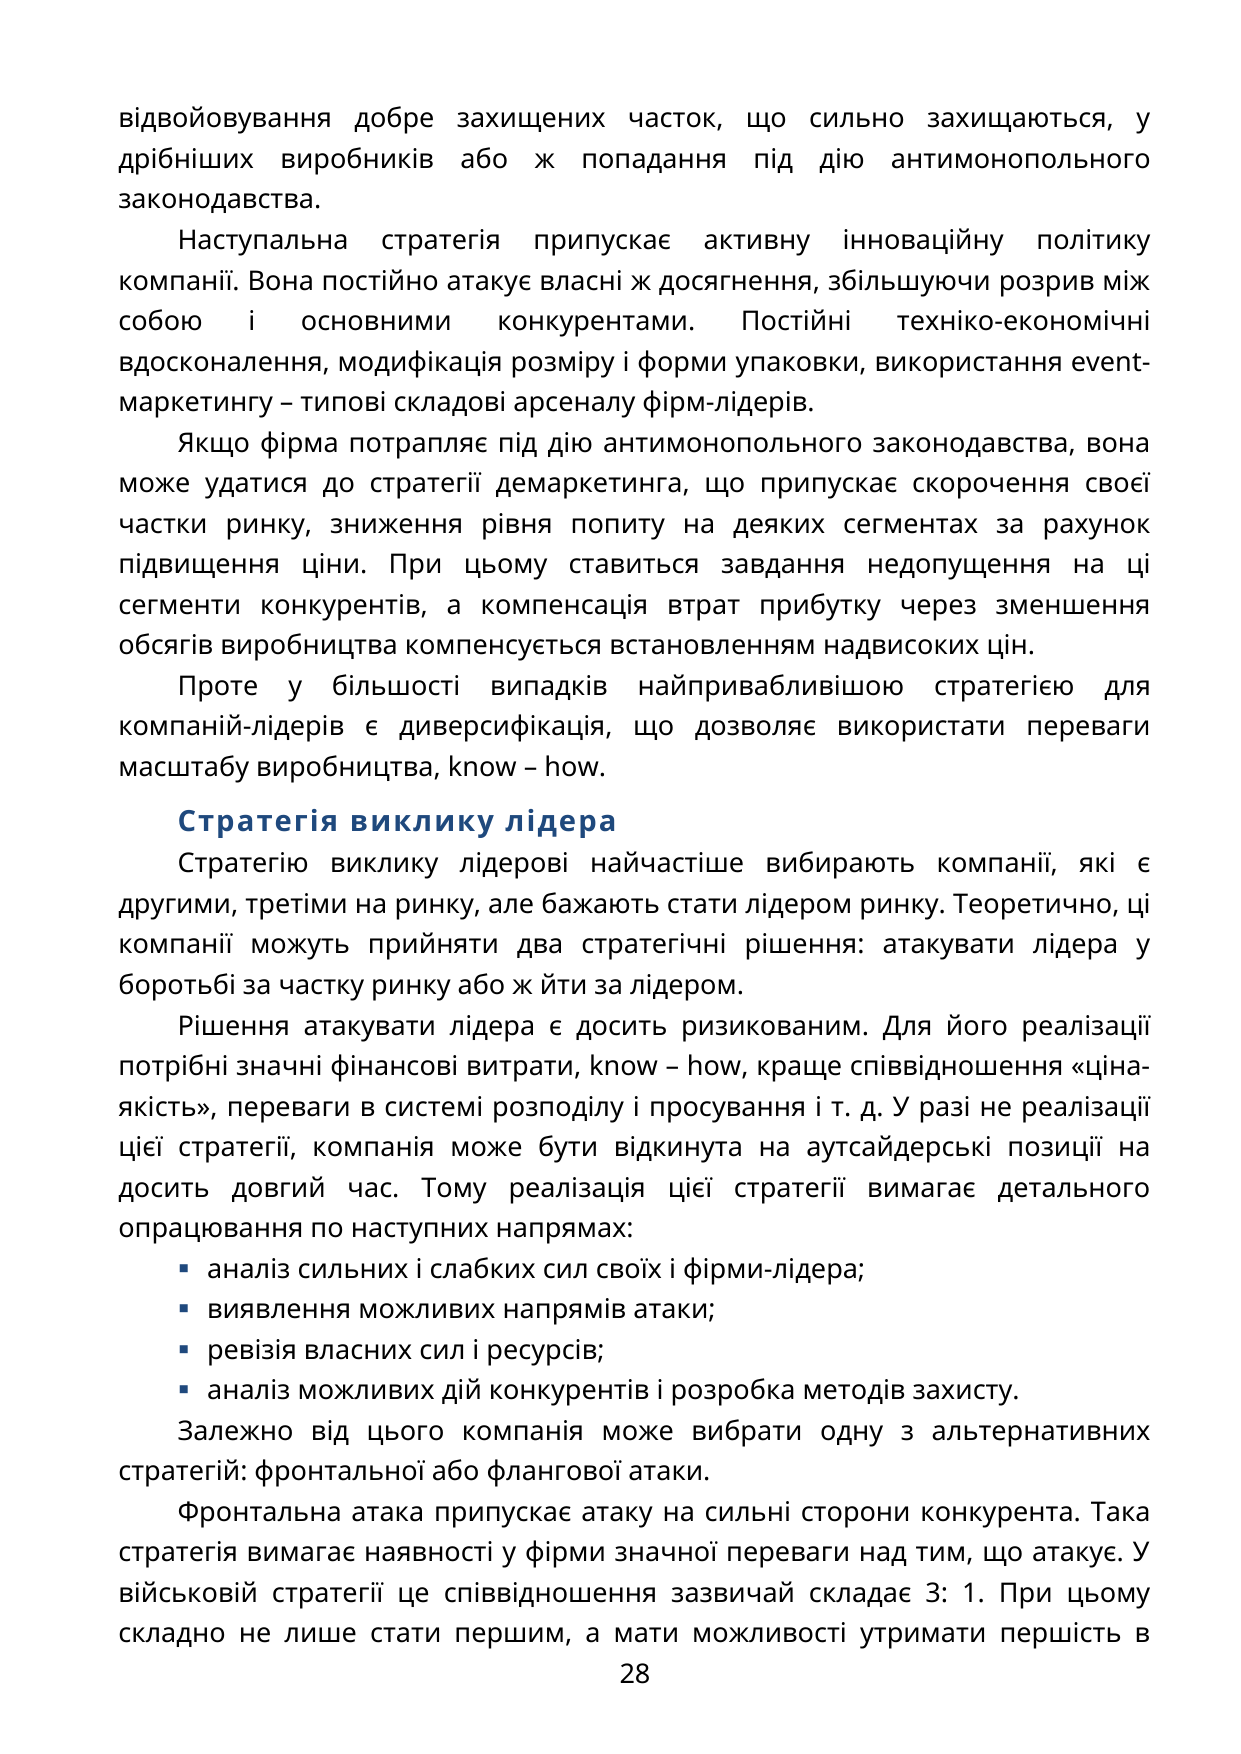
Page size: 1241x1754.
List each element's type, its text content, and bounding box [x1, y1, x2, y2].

text ревізія власних сил і ресурсів; [177, 1330, 1152, 1367]
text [118, 1492, 1152, 1651]
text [118, 99, 1152, 217]
text Рішення атакувати лідера є досить ризикованим. Для його реалізації потрібні значні фінансові витрати, know – how, краще співвідношення «ціна-якість», переваги в системі розподілу і просування і т. д. У разі не реалізації цієї стратегії, компанія може бути відкинута на аутсайдерські позиції на досить довгий час. Тому реалізація цієї стратегії вимагає детального опрацювання по наступних напрямах: [118, 1006, 1152, 1246]
text Проте у більшості випадків найпривабливішою стратегією для компаній-лідерів є диверсифікація, що дозволяє використати переваги масштабу виробництва, know – how. [118, 666, 1152, 784]
text Стратегія виклику лідера [118, 800, 1152, 840]
text аналіз сильних і слабких сил своїх і фірми-лідера; [177, 1249, 1152, 1286]
text Стратегію виклику лідерові найчастіше вибирають компанії, які є другими, третіми на ринку, але бажають стати лідером ринку. Теоретично, ці компанії можуть прийняти два стратегічні рішення: атакувати лідера у боротьбі за частку ринку або ж йти за лідером. [118, 844, 1152, 1002]
text Залежно від цього компанія може вибрати одну з альтернативних стратегій: фронтальної або флангової атаки. [118, 1411, 1152, 1489]
text Якщо фірма потрапляє під дію антимонопольного законодавства, вона може удатися до стратегії демаркетинга, що припускає скорочення своєї частки ринку, зниження рівня попиту на деяких сегментах за рахунок підвищення ціни. При цьому ставиться завдання недопущення на ці сегменти конкурентів, а компенсація втрат прибутку через зменшення обсягів виробництва компенсується встановленням надвисоких цін. [118, 423, 1152, 663]
text виявлення можливих напрямів атаки; [177, 1290, 1152, 1327]
text аналіз можливих дій конкурентів і розробка методів захисту. [177, 1371, 1152, 1408]
text Наступальна стратегія припускає активну інноваційну політику компанії. Вона постійно атакує власні ж досягнення, збільшуючи розрив між собою і основними конкурентами. Постійні техніко-економічні вдосконалення, модифікація розміру і форми упаковки, використання event- маркетингу – типові складові арсеналу фірм-лідерів. [118, 221, 1152, 419]
